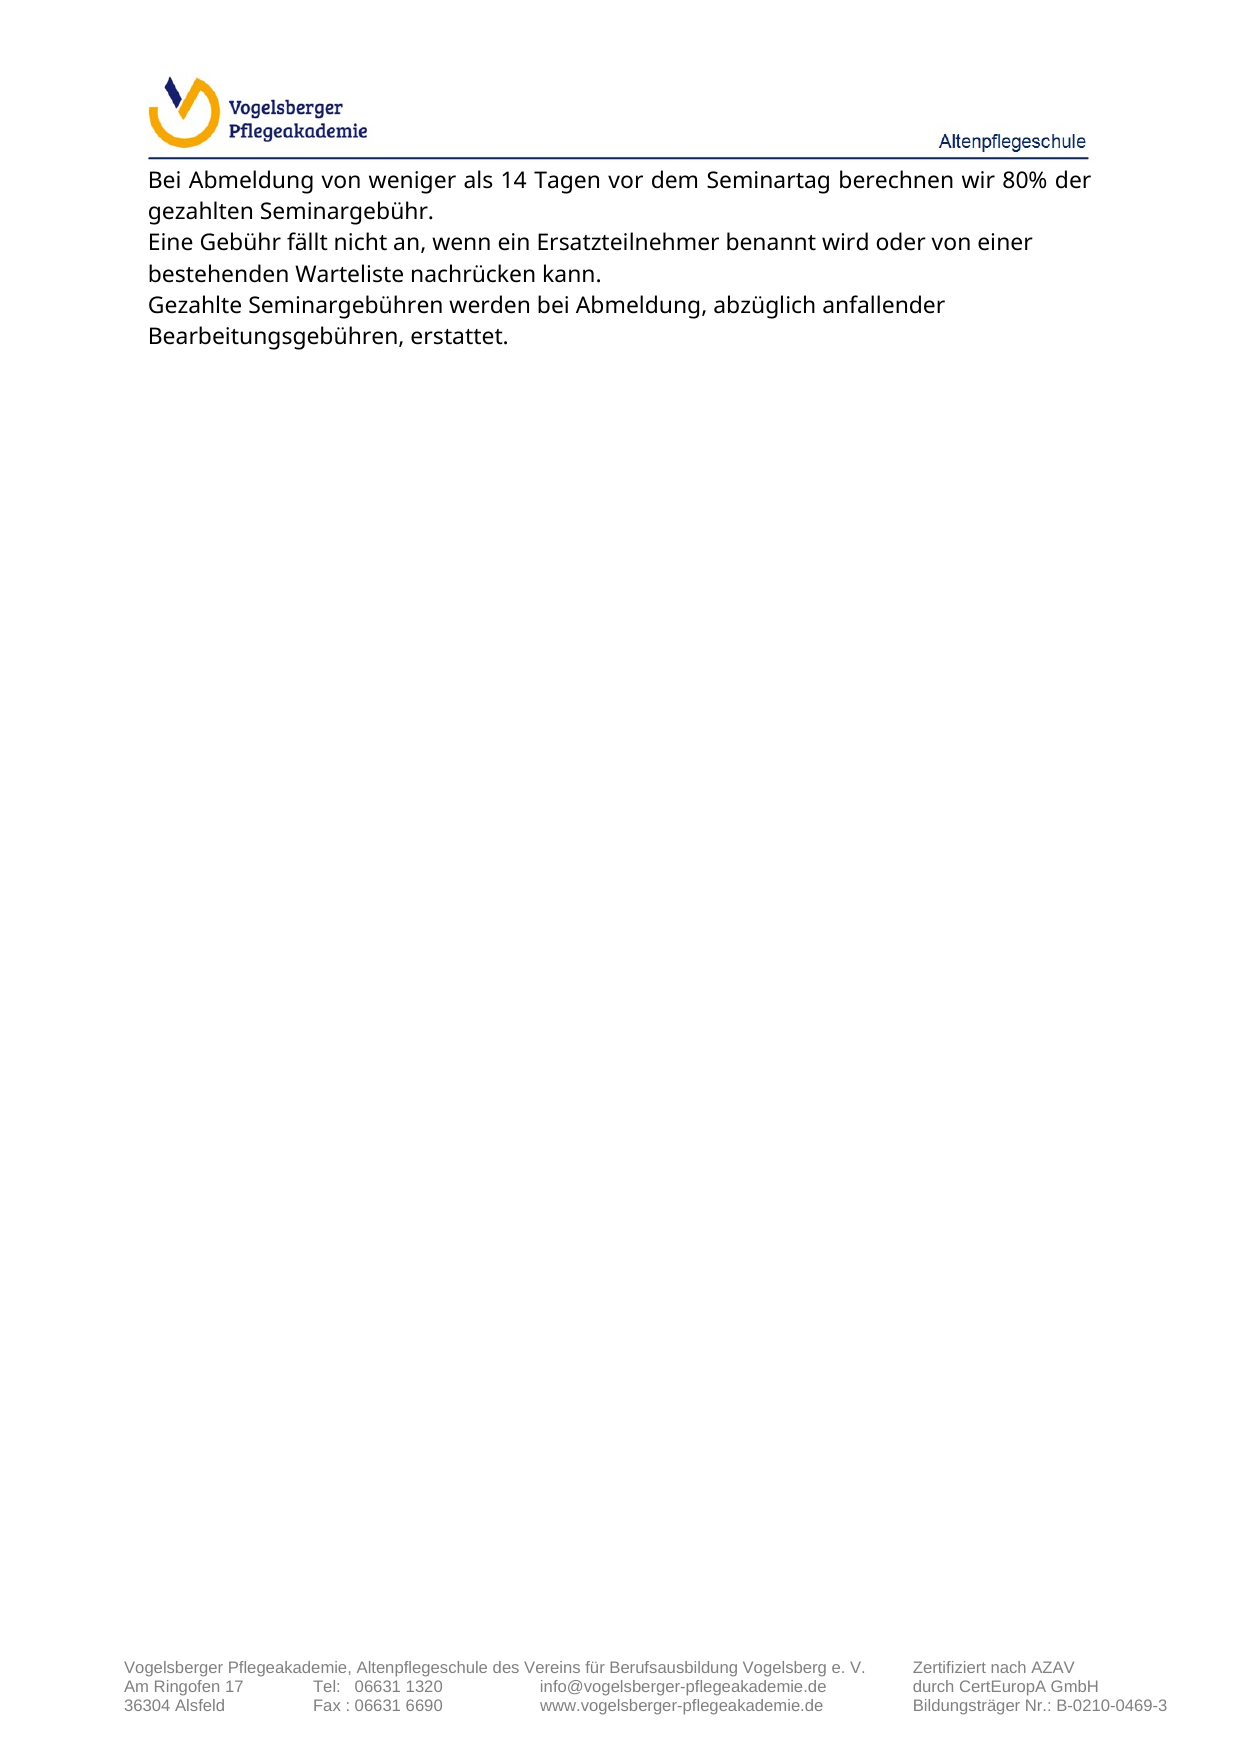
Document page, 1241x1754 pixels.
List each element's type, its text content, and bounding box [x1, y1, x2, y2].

text Gezahlte Seminargebühren werden bei Abmeldung, abzüglich anfallender Bearbeitungsgebühren, erstattet. [148, 289, 1092, 351]
text Bei Abmeldung von weniger als 14 Tagen vor dem Seminartag berechnen wir 80% der gezahlten Seminargebühr. [148, 164, 1092, 226]
text Eine Gebühr fällt nicht an, wenn ein Ersatzteilnehmer benannt wird oder von einer bestehenden Warteliste nachrücken kann. [148, 226, 1092, 289]
picture [147, 73, 1092, 164]
